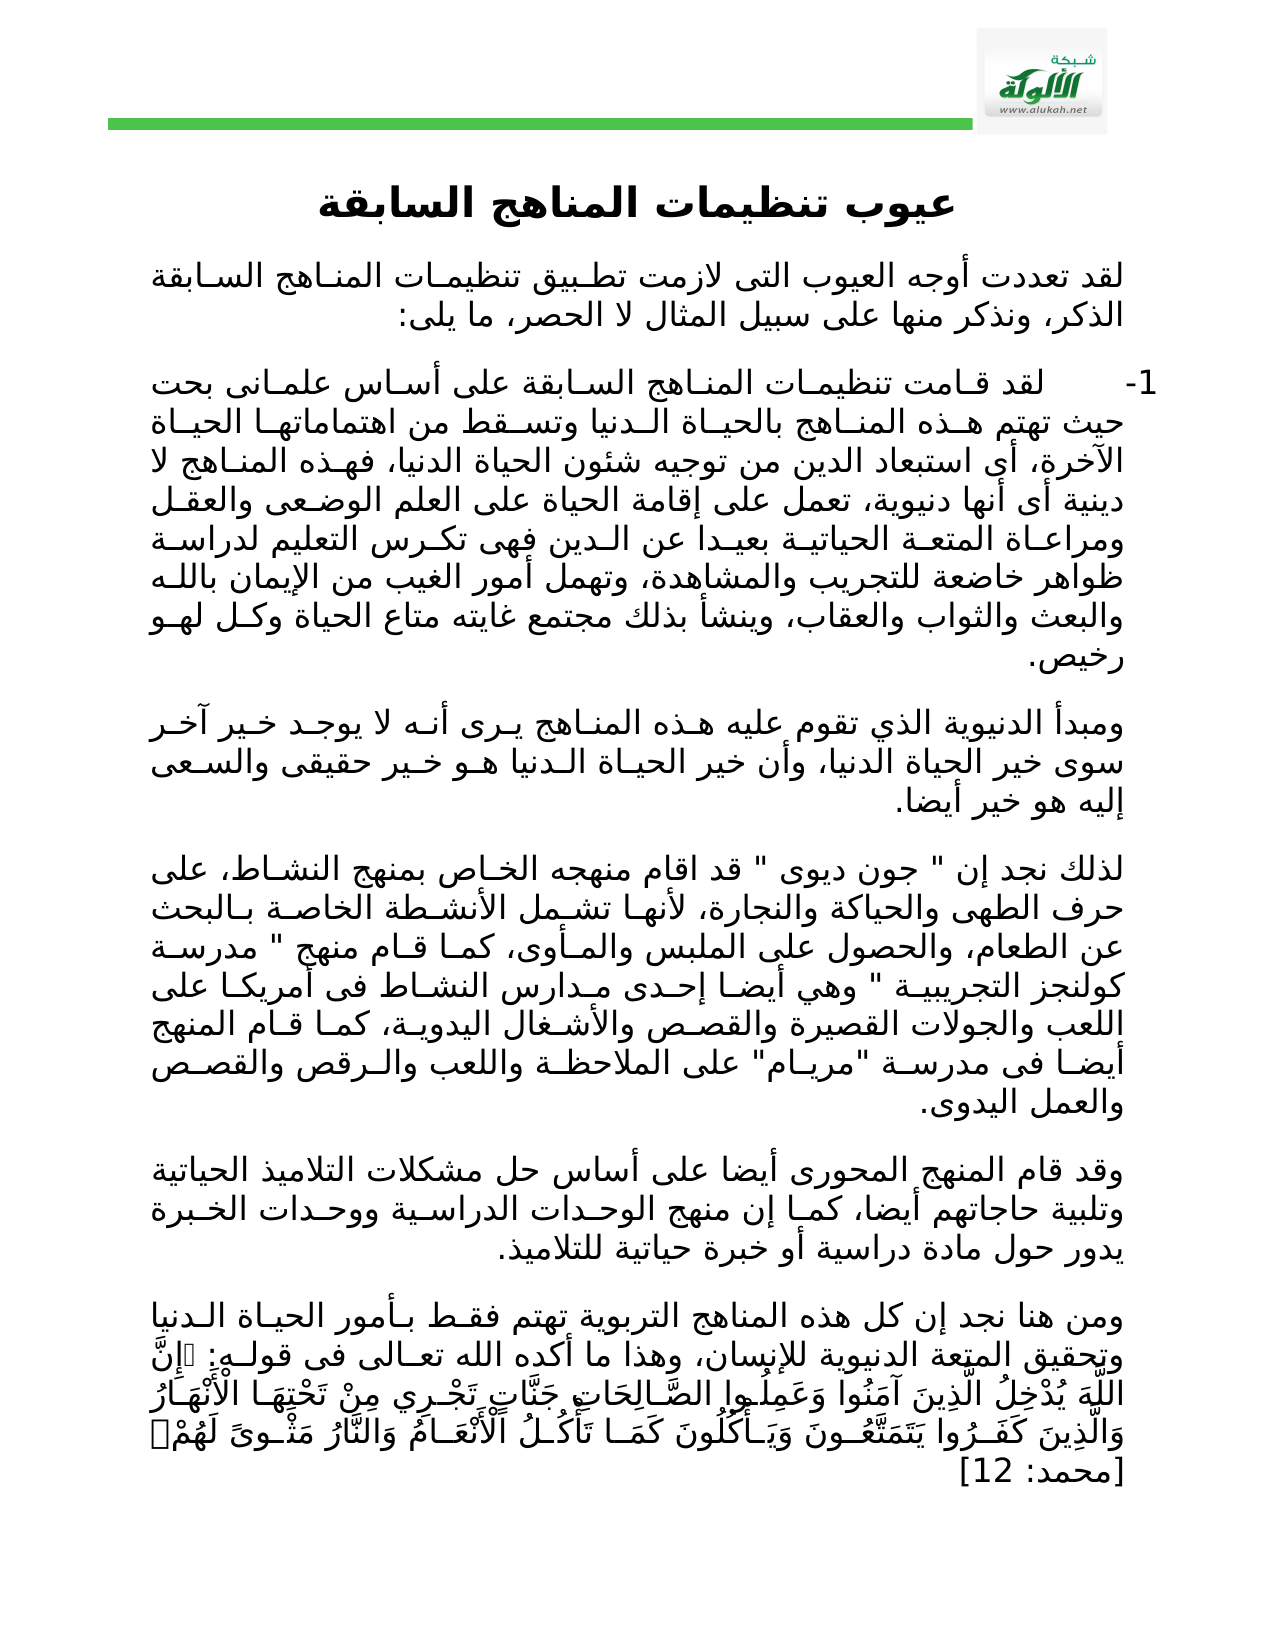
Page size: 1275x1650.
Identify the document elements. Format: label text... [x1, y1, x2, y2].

text لقد تعددت أوجه العيوب التى لازمت تطبيق تنظيمات المناهج السابقة الذكر، ونذكر منها على سبيل المثال لا الحصر، ما يلى: [150, 257, 1125, 334]
text لذلك نجد إن " جون ديوى " قد اقام منهجه الخاص بمنهج النشاط، على حرف الطهى والحياكة والنجارة، لأنها تشمل الأنشطة الخاصة بالبحث عن الطعام، والحصول على الملبس والمأوى، كما قام منهج " مدرسة كولنجز التجريبية " وهي أيضا إحدى مدارس النشاط فى أمريكا على اللعب والجولات القصيرة والقصص والأشغال اليدوية، كما قام المنهج أيضا فى مدرسة "مريام" على الملاحظة واللعب والرقص والقصص والعمل اليدوى. [150, 849, 1125, 1121]
text ومن هنا نجد إن كل هذه المناهج التربوية تهتم فقط بأمور الحياة الدنيا وتحقيق المتعة الدنيوية للإنسان، وهذا ما أكده الله تعالى فى قوله: إِنَّ اللَّهَ يُدْخِلُ الَّذِينَ آمَنُوا وَعَمِلُوا الصَّالِحَاتِ جَنَّاتٍ تَجْرِي مِنْ تَحْتِهَا الْأَنْهَارُ وَالَّذِينَ كَفَرُوا يَتَمَتَّعُونَ وَيَأْكُلُونَ كَمَا تَأْكُلُ الْأَنْعَامُ وَالنَّارُ مَثْوىً لَهُمْ [محمد: 12] [150, 1296, 1125, 1491]
text ومبدأ الدنيوية الذي تقوم عليه هذه المناهج يرى أنه لا يوجد خير آخر سوى خير الحياة الدنيا، وأن خير الحياة الدنيا هو خير حقيقى والسعى إليه هو خير أيضا. [150, 704, 1125, 820]
subtitle عيوب تنظيمات المناهج السابقة [150, 179, 1125, 228]
list لقد قامت تنظيمات المناهج السابقة على أساس علمانى بحت حيث تهتم هذه المناهج بالحياة الدنيا وتسقط من اهتماماتها الحياة الآخرة، أى استبعاد الدين من توجيه شئون الحياة الدنيا، فهذه المناهج لا دينية أى أنها دنيوية، تعمل على إقامة الحياة على العلم الوضعى والعقل ومراعاة المتعة الحياتية بعيدا عن الدين فهى تكرس التعليم لدراسة ظواهر خاضعة للتجريب والمشاهدة، وتهمل أمور الغيب من الإيمان بالله والبعث والثواب والعقاب، وينشأ بذلك مجتمع غايته متاع الحياة وكل لهو رخيص. [150, 364, 1125, 674]
text وقد قام المنهج المحورى أيضا على أساس حل مشكلات التلاميذ الحياتية وتلبية حاجاتهم أيضا، كما إن منهج الوحدات الدراسية ووحدات الخبرة يدور حول مادة دراسية أو خبرة حياتية للتلاميذ. [150, 1151, 1125, 1267]
